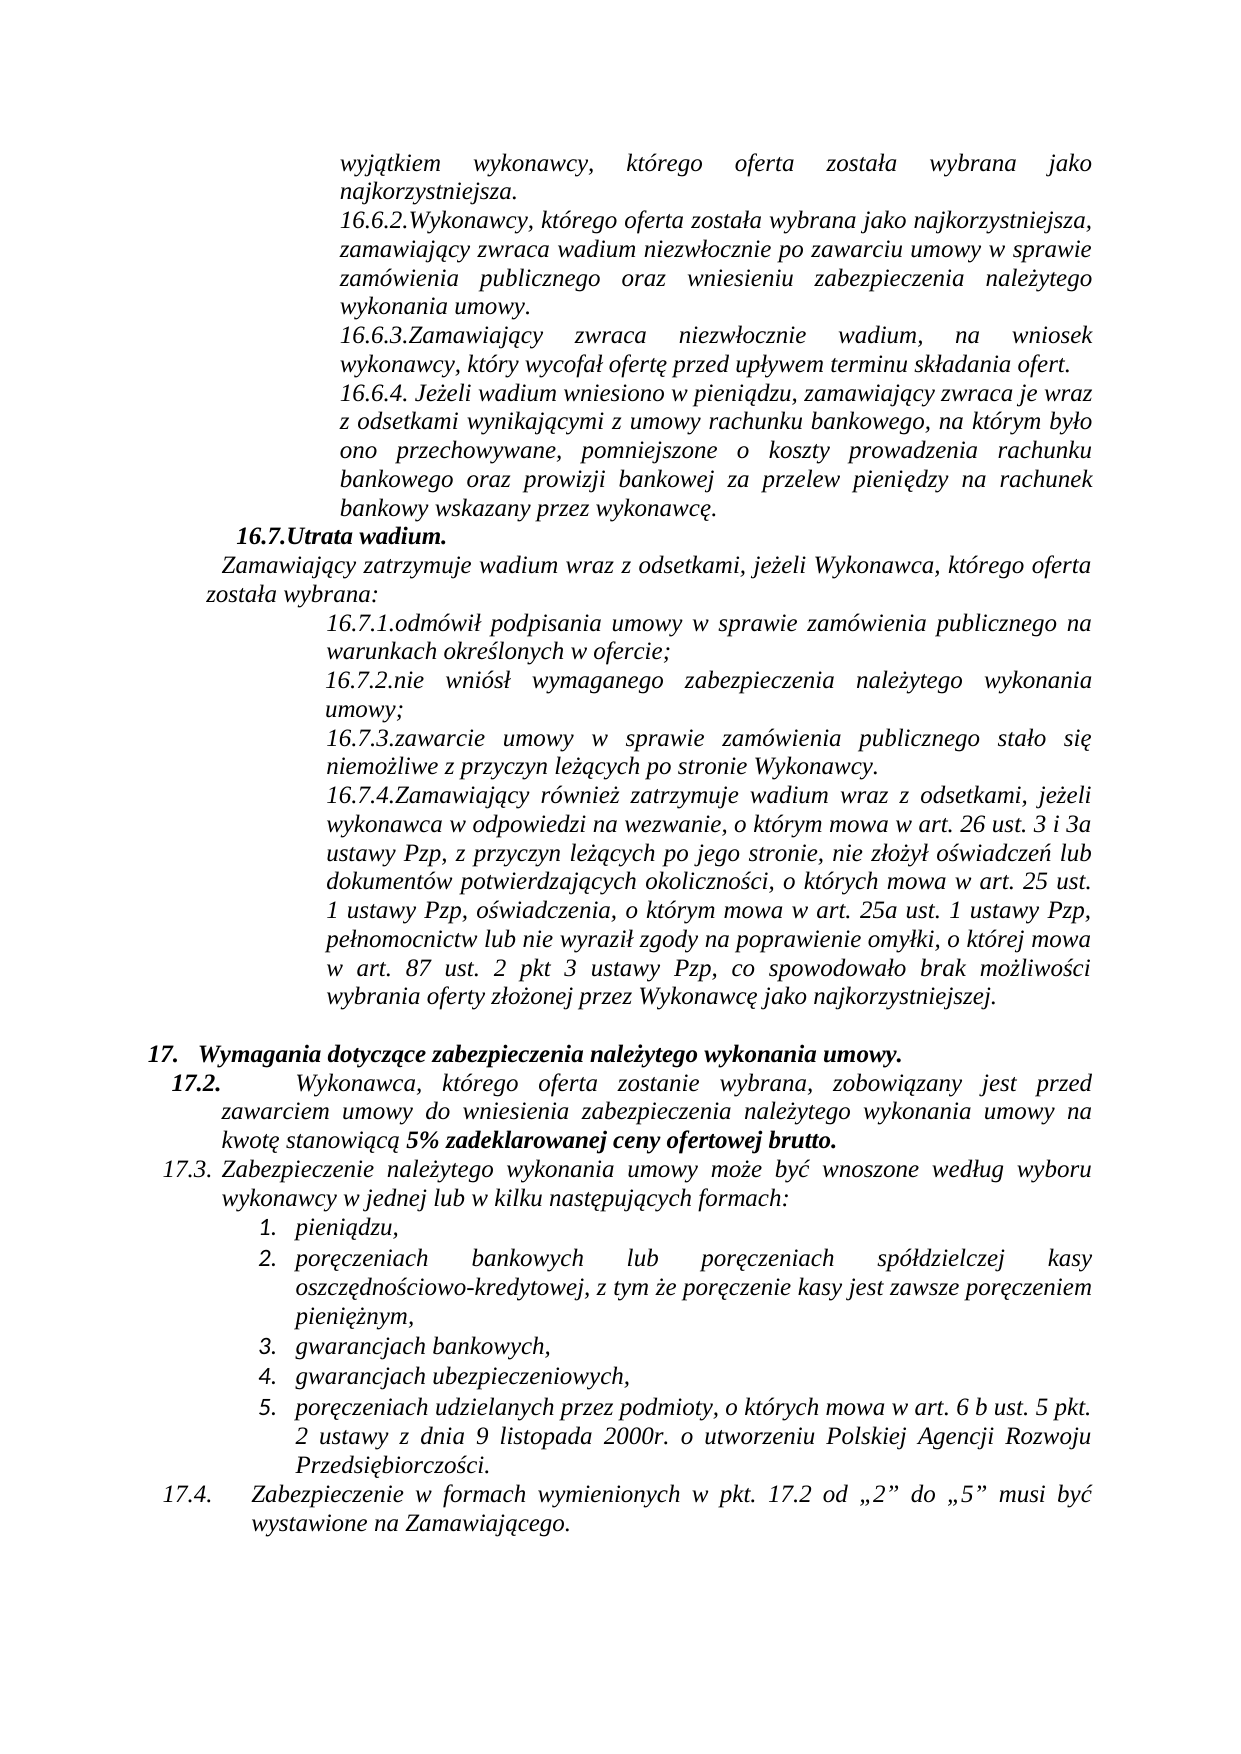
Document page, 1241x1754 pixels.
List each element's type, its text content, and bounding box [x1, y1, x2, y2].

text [339, 148, 1093, 205]
text 16.7.2.nie wniósł wymaganego zabezpieczenia należytego wykonania umowy; [325, 665, 1093, 723]
list gwarancjach bankowych, [258, 1330, 1093, 1360]
text 16.7.3.zawarcie umowy w sprawie zamówienia publicznego stało się niemożliwe z przyczyn leżących po stronie Wykonawcy. [326, 723, 1093, 780]
list Zabezpieczenie w formach wymienionych w pkt. 17.2 od „2” do „5” musi być wystawione na Zamawiającego. [162, 1479, 1093, 1536]
text 16.7.Utrata wadium. [236, 521, 1093, 550]
text 16.6.3.Zamawiający zwraca niezwłocznie wadium, na wniosek wykonawcy, który wycofał ofertę przed upływem terminu składania ofert. [339, 320, 1093, 378]
text 16.7.4.Zamawiający również zatrzymuje wadium wraz z odsetkami, jeżeli wykonawca w odpowiedzi na wezwanie, o którym mowa w art. 26 ust. 3 i 3a ustawy Pzp, z przyczyn leżących po jego stronie, nie złożył oświadczeń lub dokumentów potwierdzających okoliczności, o których mowa w art. 25 ust. 1 ustawy Pzp, oświadczenia, o którym mowa w art. 25a ust. 1 ustawy Pzp, pełnomocnictw lub nie wyraził zgody na poprawienie omyłki, o której mowa w art. 87 ust. 2 pkt 3 ustawy Pzp, co spowodowało brak możliwości wybrania oferty złożonej przez Wykonawcę jako najkorzystniejszej. [326, 780, 1093, 1010]
list poręczeniach bankowych lub poręczeniach spółdzielczej kasy oszczędnościowo-kredytowej, z tym że poręczenie kasy jest zawsze poręczeniem pieniężnym, [258, 1242, 1093, 1330]
list Wykonawca, którego oferta zostanie wybrana, zobowiązany jest przed zawarciem umowy do wniesienia zabezpieczenia należytego wykonania umowy na kwotę stanowiącą 5% zadeklarowanej ceny ofertowej brutto. [171, 1068, 1093, 1154]
list gwarancjach ubezpieczeniowych, [258, 1360, 1093, 1391]
text Zamawiający zatrzymuje wadium wraz z odsetkami, jeżeli Wykonawca, którego oferta została wybrana: [206, 550, 1093, 608]
text 16.7.1.odmówił podpisania umowy w sprawie zamówienia publicznego na warunkach określonych w ofercie; [326, 608, 1093, 665]
list Zabezpieczenie należytego wykonania umowy może być wnoszone według wyboru wykonawcy w jednej lub w kilku następujących formach: [162, 1154, 1093, 1211]
list poręczeniach udzielanych przez podmioty, o których mowa w art. 6 b ust. 5 pkt. 2 ustawy z dnia 9 listopada 2000r. o utworzeniu Polskiej Agencji Rozwoju Przedsiębiorczości. [258, 1391, 1093, 1479]
text 16.6.4. Jeżeli wadium wniesiono w pieniądzu, zamawiający zwraca je wraz z odsetkami wynikającymi z umowy rachunku bankowego, na którym było ono przechowywane, pomniejszone o koszty prowadzenia rachunku bankowego oraz prowizji bankowej za przelew pieniędzy na rachunek bankowy wskazany przez wykonawcę. [339, 378, 1093, 521]
list Wymagania dotyczące zabezpieczenia należytego wykonania umowy. [148, 1039, 1093, 1068]
list pieniądzu, [258, 1211, 1093, 1242]
text 16.6.2.Wykonawcy, którego oferta została wybrana jako najkorzystniejsza, zamawiający zwraca wadium niezwłocznie po zawarciu umowy w sprawie zamówienia publicznego oraz wniesieniu zabezpieczenia należytego wykonania umowy. [339, 205, 1093, 320]
